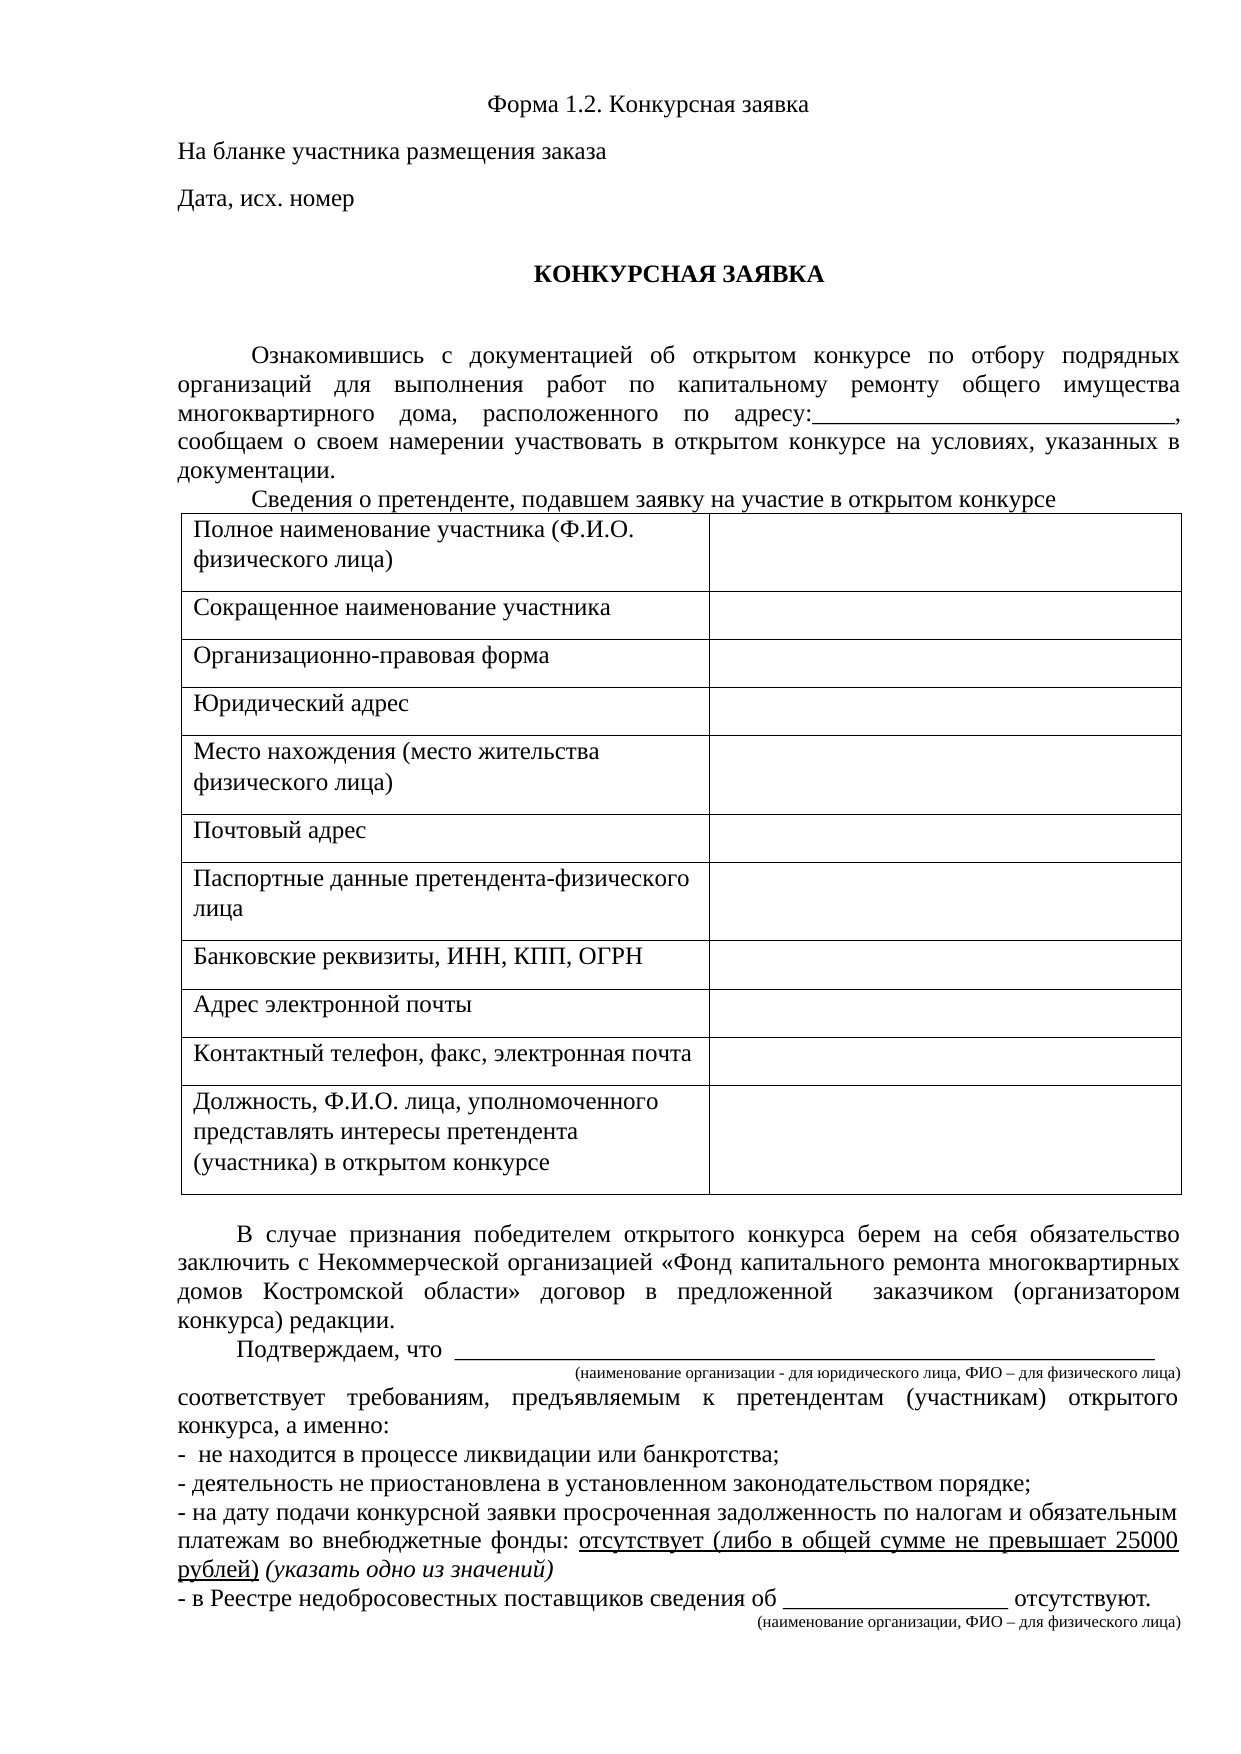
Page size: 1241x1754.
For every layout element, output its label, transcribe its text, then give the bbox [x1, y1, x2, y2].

text Сведения о претенденте, подавшем заявку на участие в открытом конкурсе [177, 484, 1181, 513]
text (наименование организации - для юридического лица, ФИО – для физического лица) [177, 1362, 1181, 1382]
text соответствует требованиям, предъявляемым к претендентам (участникам) открытого конкурса, а именно: [177, 1382, 1179, 1439]
text КОНКУРСНАЯ ЗАЯВКА [177, 259, 1181, 287]
table_header [710, 514, 1181, 591]
table_cell [710, 640, 1181, 687]
table_cell [710, 736, 1181, 814]
table_cell [710, 1038, 1181, 1085]
table_cell [710, 592, 1181, 639]
table_cell Банковские реквизиты, ИНН, КПП, ОГРН [182, 941, 709, 988]
table_cell [710, 815, 1181, 862]
table_cell [710, 1086, 1181, 1194]
text - деятельность не приостановлена в установленном законодательством порядке; [177, 1468, 1179, 1497]
text - в Реестре недобросовестных поставщиков сведения об __________________ отсутствуют. [177, 1583, 1179, 1612]
text - не находится в процессе ликвидации или банкротства; [177, 1439, 1179, 1468]
table_cell Сокращенное наименование участника [182, 592, 709, 639]
table_header Полное наименование участника (Ф.И.О. физического лица) [182, 514, 709, 591]
table_cell Почтовый адрес [182, 815, 709, 862]
table_cell Должность, Ф.И.О. лица, уполномоченного представлять интересы претендента (участника) в открытом конкурсе [182, 1086, 709, 1194]
table_cell Организационно-правовая форма [182, 640, 709, 687]
text Ознакомившись с документацией об открытом конкурсе по отбору подрядных организаций для выполнения работ по капитальному ремонту общего имущества многоквартирного дома, расположенного по адресу:_____________________________, сообщаем о своем намерении участвовать в открытом конкурсе на условиях, указанных в документации. [177, 340, 1181, 484]
text (наименование организации, ФИО – для физического лица) [177, 1612, 1181, 1631]
text Дата, исх. номер [177, 183, 1181, 212]
table_cell Контактный телефон, факс, электронная почта [182, 1038, 709, 1085]
table_cell Место нахождения (место жительства физического лица) [182, 736, 709, 814]
text На бланке участника размещения заказа [177, 136, 1181, 164]
text Форма 1.2. Конкурсная заявка [174, 89, 1122, 117]
table_cell Паспортные данные претендента-физического лица [182, 863, 709, 940]
text - на дату подачи конкурсной заявки просроченная задолженность по налогам и обязательным платежам во внебюджетные фонды: отсутствует (либо в общей сумме не превышает 25000 рублей) (указать одно из значений) [177, 1497, 1179, 1583]
table_cell [710, 941, 1181, 988]
text В случае признания победителем открытого конкурса берем на себя обязательство заключить с Некоммерческой организацией «Фонд капитального ремонта многоквартирных домов Костромской области» договор в предложенной заказчиком (организатором конкурса) редакции. [177, 1219, 1181, 1334]
table_cell [710, 990, 1181, 1037]
table_cell Юридический адрес [182, 688, 709, 735]
text Подтверждаем, что ________________________________________________________ [177, 1334, 1181, 1362]
table_cell [710, 688, 1181, 735]
table_cell [710, 863, 1181, 940]
table_cell Адрес электронной почты [182, 990, 709, 1037]
